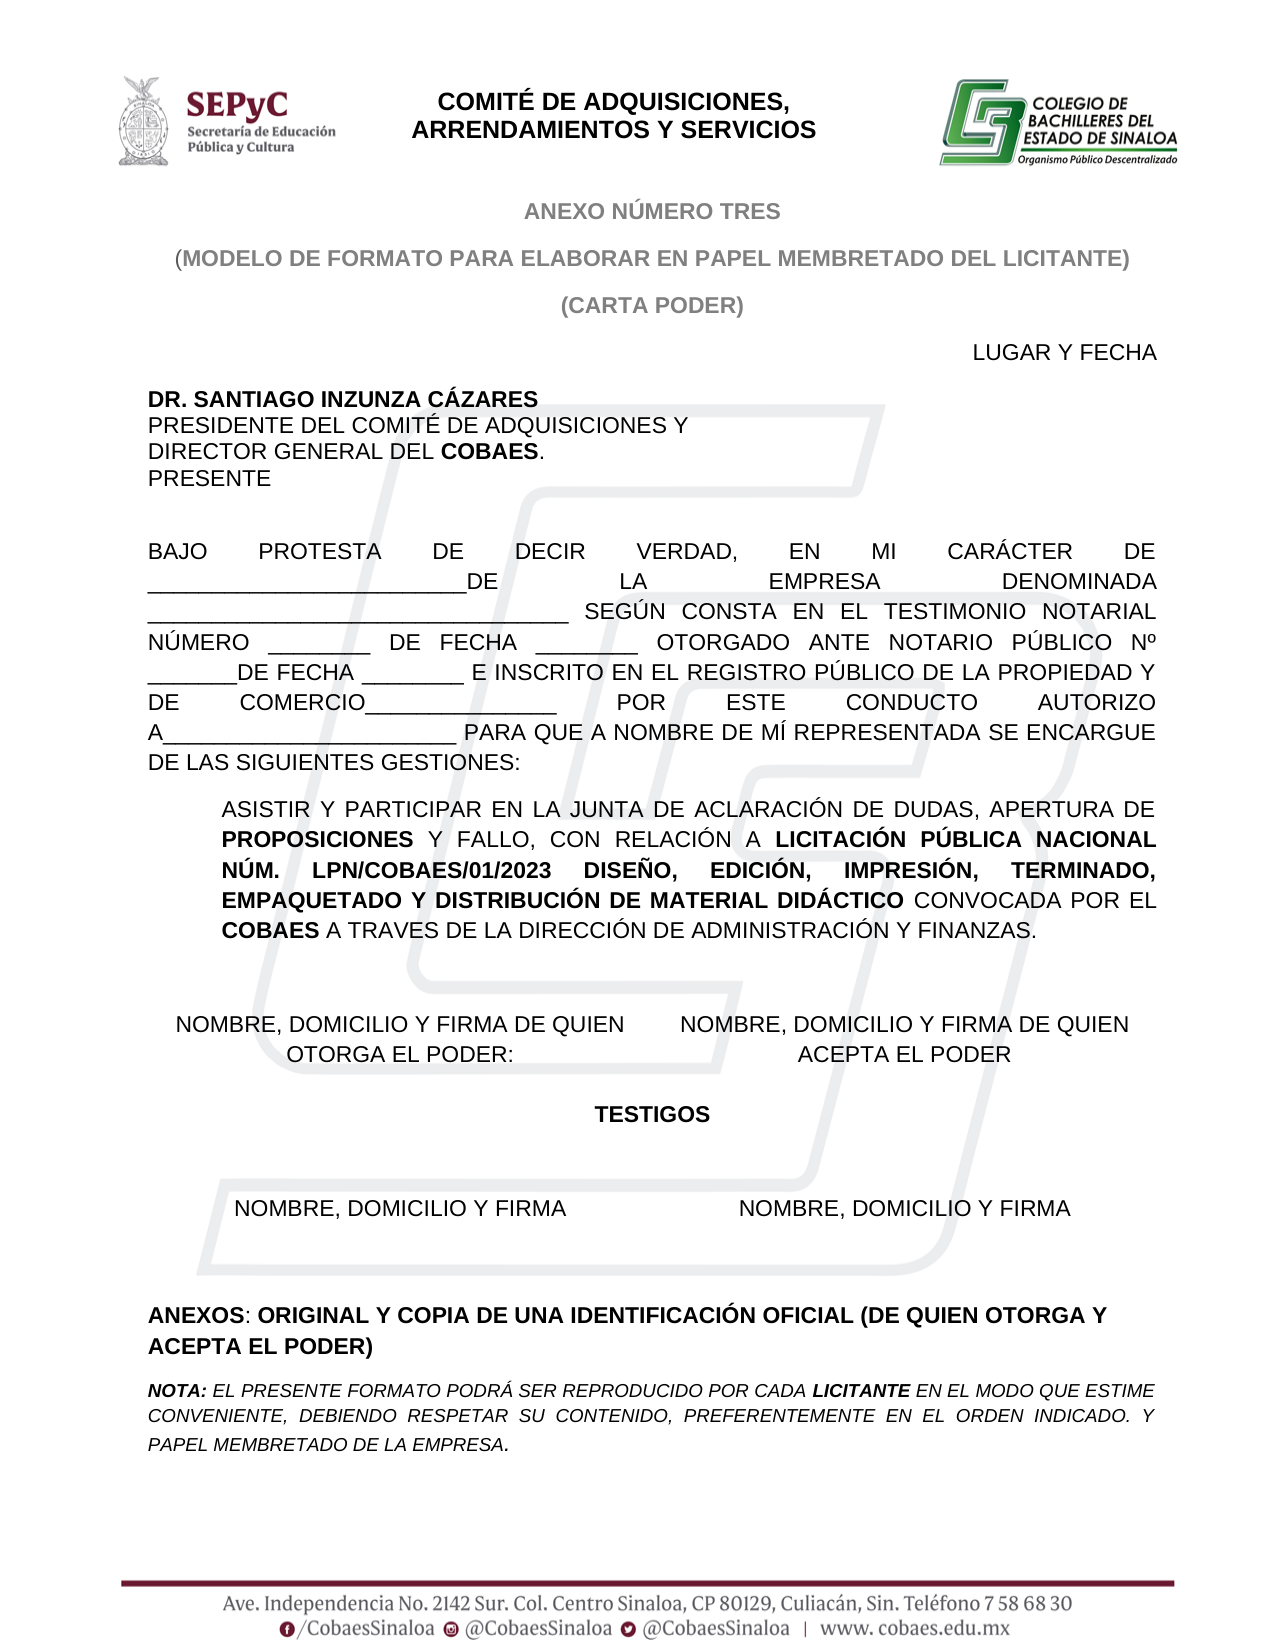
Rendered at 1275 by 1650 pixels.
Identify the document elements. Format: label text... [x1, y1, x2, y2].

text PRESIDENTE DEL COMITÉ DE ADQUISICIONES Y [148, 412, 1157, 438]
text LUGAR Y FECHA [148, 339, 1157, 365]
text ASISTIR Y PARTICIPAR EN LA JUNTA DE ACLARACIÓN DE DUDAS, APERTURA DE PROPOSICIONES Y FALLO, CON RELACIÓN A LICITACIÓN PÚBLICA NACIONAL NÚM. LPN/COBAES/01/2023 DISEÑO, EDICIÓN, IMPRESIÓN, TERMINADO, EMPAQUETADO Y DISTRIBUCIÓN DE MATERIAL DIDÁCTICO CONVOCADA POR EL COBAES A TRAVES DE LA DIRECCIÓN DE ADMINISTRACIÓN Y FINANZAS. [221, 796, 1157, 943]
text ANEXO NÚMERO TRES [148, 198, 1157, 224]
table_header NOMBRE, DOMICILIO Y FIRMA [652, 1195, 1157, 1256]
text PRESENTE [148, 465, 1157, 491]
text DIRECTOR GENERAL DEL COBAES. [148, 438, 1157, 465]
text BAJO PROTESTA DE DECIR VERDAD, EN MI CARÁCTER DE _________________________DE LA EMPRESA DENOMINADA _________________________________ SEGÚN CONSTA EN EL TESTIMONIO NOTARIAL NÚMERO ________ DE FECHA ________ OTORGADO ANTE NOTARIO PÚBLICO Nº _______DE FECHA ________ E INSCRITO EN EL REGISTRO PÚBLICO DE LA PROPIEDAD Y DE COMERCIO_______________ POR ESTE CONDUCTO AUTORIZO A_______________________ PARA QUE A NOMBRE DE MÍ REPRESENTADA SE ENCARGUE DE LAS SIGUIENTES GESTIONES: [148, 538, 1157, 776]
text (CARTA PODER) [148, 292, 1157, 318]
table_header NOMBRE, DOMICILIO Y FIRMA [148, 1195, 652, 1256]
text TESTIGOS [148, 1101, 1157, 1128]
table_header NOMBRE, DOMICILIO Y FIRMA DE QUIEN OTORGA EL PODER: [148, 1011, 652, 1101]
text NOTA: EL PRESENTE FORMATO PODRÁ SER REPRODUCIDO POR CADA LICITANTE EN EL MODO QUE ESTIME CONVENIENTE, DEBIENDO RESPETAR SU CONTENIDO, PREFERENTEMENTE EN EL ORDEN INDICADO. Y PAPEL MEMBRETADO DE LA EMPRESA. [148, 1379, 1157, 1456]
text ANEXOS: ORIGINAL Y COPIA DE UNA IDENTIFICACIÓN OFICIAL (DE QUIEN OTORGA Y ACEPTA EL PODER) [148, 1302, 1157, 1359]
text DR. SANTIAGO INZUNZA CÁZARES [148, 386, 1156, 412]
text (MODELO DE FORMATO PARA ELABORAR EN PAPEL MEMBRETADO DEL LICITANTE) [148, 245, 1157, 271]
table_header NOMBRE, DOMICILIO Y FIRMA DE QUIEN ACEPTA EL PODER [652, 1011, 1157, 1101]
picture [117, 75, 1179, 1641]
